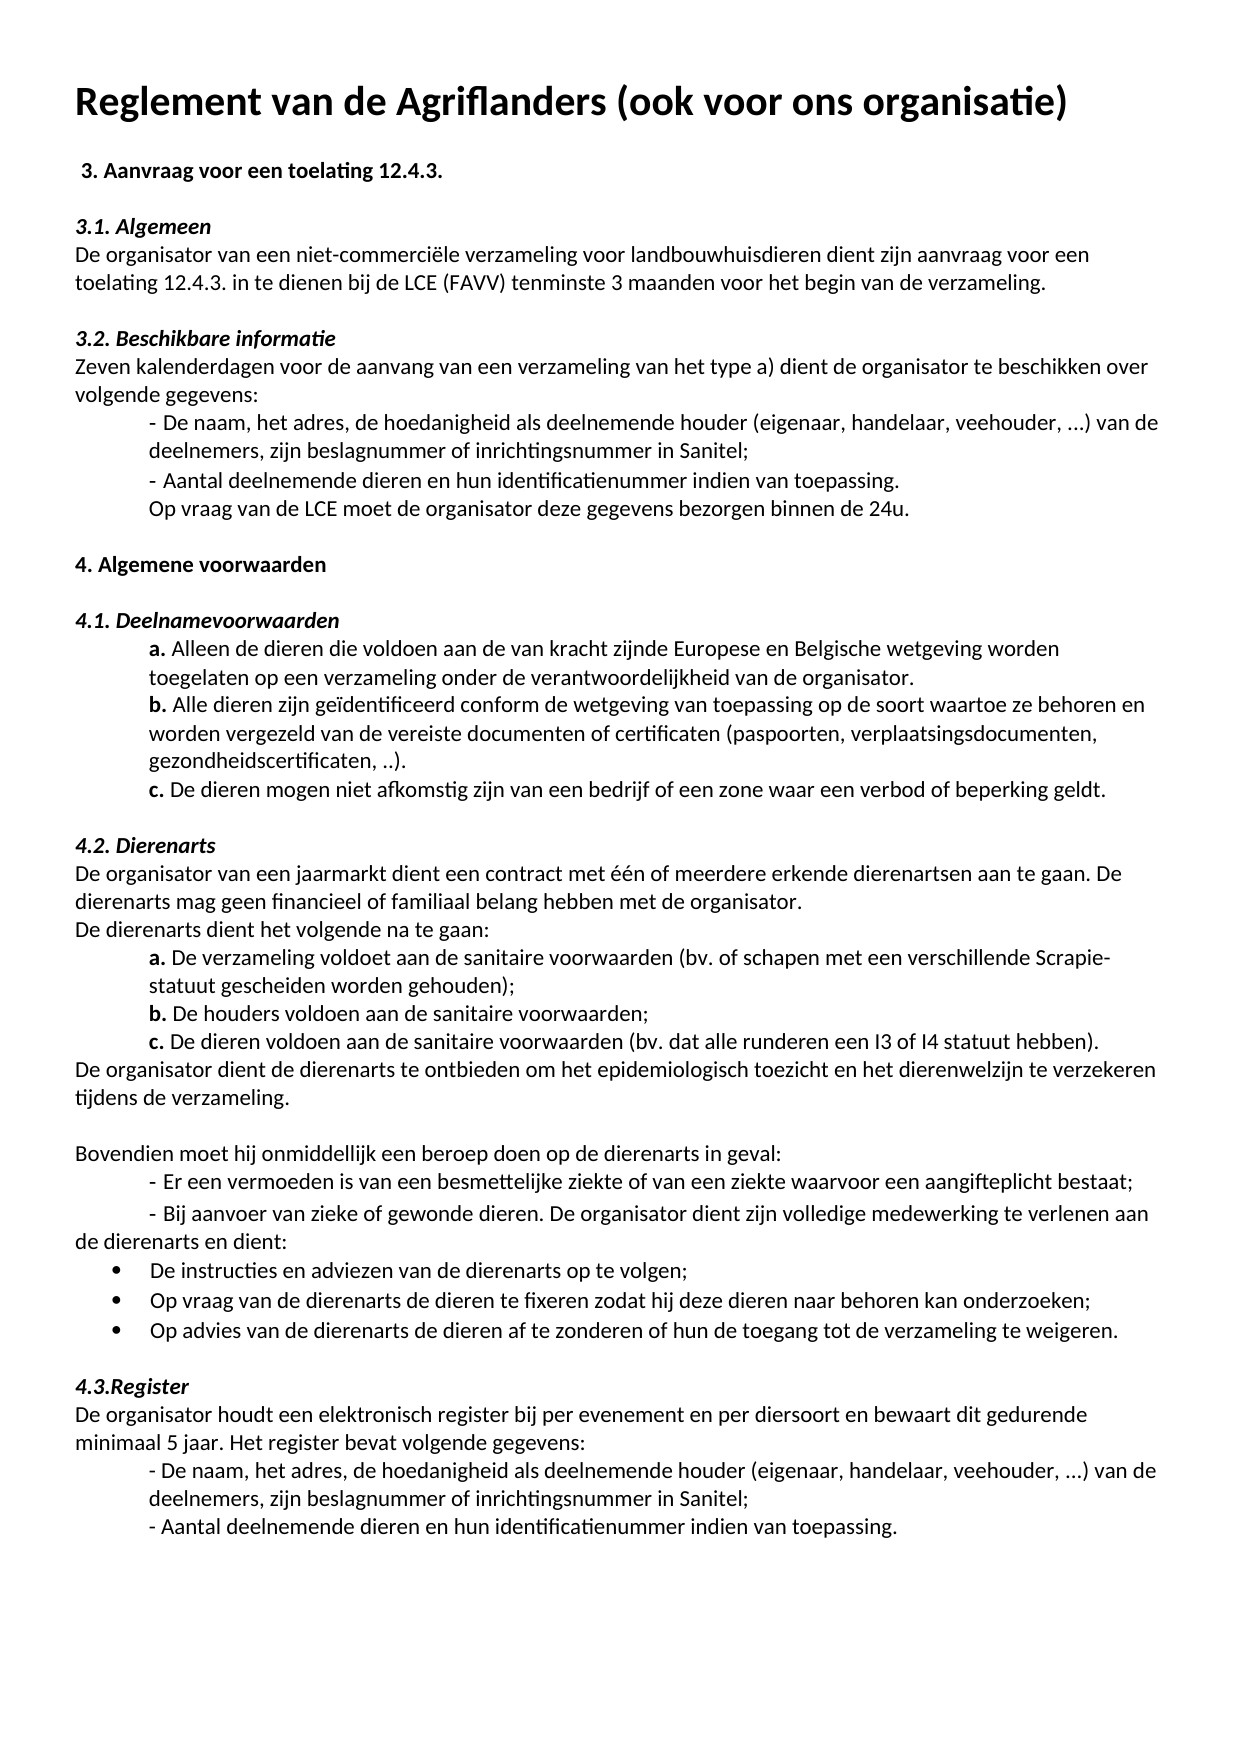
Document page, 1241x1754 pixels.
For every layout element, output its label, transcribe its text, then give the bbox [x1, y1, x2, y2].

text b. Alle dieren zijn geïdentificeerd conform de wetgeving van toepassing op de soort waartoe ze behoren en worden vergezeld van de vereiste documenten of certificaten (paspoorten, verplaatsingsdocumenten, gezondheidscertificaten, ..). [149, 691, 1165, 775]
text - Aantal deelnemende dieren en hun identificatienummer indien van toepassing. [75, 1512, 1165, 1540]
text 4.1. Deelnamevoorwaarden [75, 607, 1165, 634]
text - Bij aanvoer van zieke of gewonde dieren. De organisator dient zijn volledige medewerking te verlenen aan de dierenarts en dient: [75, 1199, 1165, 1255]
text c. De dieren mogen niet afkomstig zijn van een bedrijf of een zone waar een verbod of beperking geldt. [75, 775, 1165, 803]
text - De naam, het adres, de hoedanigheid als deelnemende houder (eigenaar, handelaar, veehouder, ...) van de deelnemers, zijn beslagnummer of inrichtingsnummer in Sanitel; [149, 1456, 1165, 1512]
text - Er een vermoeden is van een besmettelijke ziekte of van een ziekte waarvoor een aangifteplicht bestaat; [75, 1167, 1165, 1195]
text De organisator van een jaarmarkt dient een contract met één of meerdere erkende dierenartsen aan te gaan. De dierenarts mag geen financieel of familiaal belang hebben met de organisator. [75, 859, 1165, 915]
text a. Alleen de dieren die voldoen aan de van kracht zijnde Europese en Belgische wetgeving worden toegelaten op een verzameling onder de verantwoordelijkheid van de organisator. [149, 634, 1165, 691]
text De dierenarts dient het volgende na te gaan: [75, 915, 1165, 943]
text Zeven kalenderdagen voor de aanvang van een verzameling van het type a) dient de organisator te beschikken over volgende gegevens: [75, 352, 1165, 408]
text - De naam, het adres, de hoedanigheid als deelnemende houder (eigenaar, handelaar, veehouder, ...) van de deelnemers, zijn beslagnummer of inrichtingsnummer in Sanitel; [149, 408, 1165, 464]
list De instructies en adviezen van de dierenarts op te volgen; [112, 1257, 1165, 1285]
text a. De verzameling voldoet aan de sanitaire voorwaarden (bv. of schapen met een verschillende Scrapie-statuut gescheiden worden gehouden); [149, 943, 1165, 999]
text 3. Aanvraag voor een toelating 12.4.3. [75, 156, 1165, 184]
text b. De houders voldoen aan de sanitaire voorwaarden; [75, 999, 1165, 1027]
text Reglement van de Agriflanders (ook voor ons organisatie) [75, 75, 1165, 126]
text Bovendien moet hij onmiddellijk een beroep doen op de dierenarts in geval: [75, 1139, 1165, 1167]
text 4.3.Register [75, 1372, 1165, 1400]
text - Aantal deelnemende dieren en hun identificatienummer indien van toepassing. [75, 466, 1165, 494]
text 4. Algemene voorwaarden [75, 551, 1165, 578]
text Op vraag van de LCE moet de organisator deze gegevens bezorgen binnen de 24u. [75, 494, 1165, 522]
text De organisator dient de dierenarts te ontbieden om het epidemiologisch toezicht en het dierenwelzijn te verzekeren tijdens de verzameling. [75, 1055, 1165, 1111]
text 4.2. Dierenarts [75, 831, 1165, 859]
text De organisator van een niet-commerciële verzameling voor landbouwhuisdieren dient zijn aanvraag voor een toelating 12.4.3. in te dienen bij de LCE (FAVV) tenminste 3 maanden voor het begin van de verzameling. [75, 240, 1165, 296]
text 3.2. Beschikbare informatie [75, 324, 1165, 352]
text 3.1. Algemeen [75, 212, 1165, 240]
list Op advies van de dierenarts de dieren af te zonderen of hun de toegang tot de verzameling te weigeren. [112, 1316, 1165, 1344]
list Op vraag van de dierenarts de dieren te fixeren zodat hij deze dieren naar behoren kan onderzoeken; [112, 1286, 1165, 1314]
text c. De dieren voldoen aan de sanitaire voorwaarden (bv. dat alle runderen een I3 of I4 statuut hebben). [75, 1027, 1165, 1055]
text De organisator houdt een elektronisch register bij per evenement en per diersoort en bewaart dit gedurende minimaal 5 jaar. Het register bevat volgende gegevens: [75, 1400, 1165, 1456]
